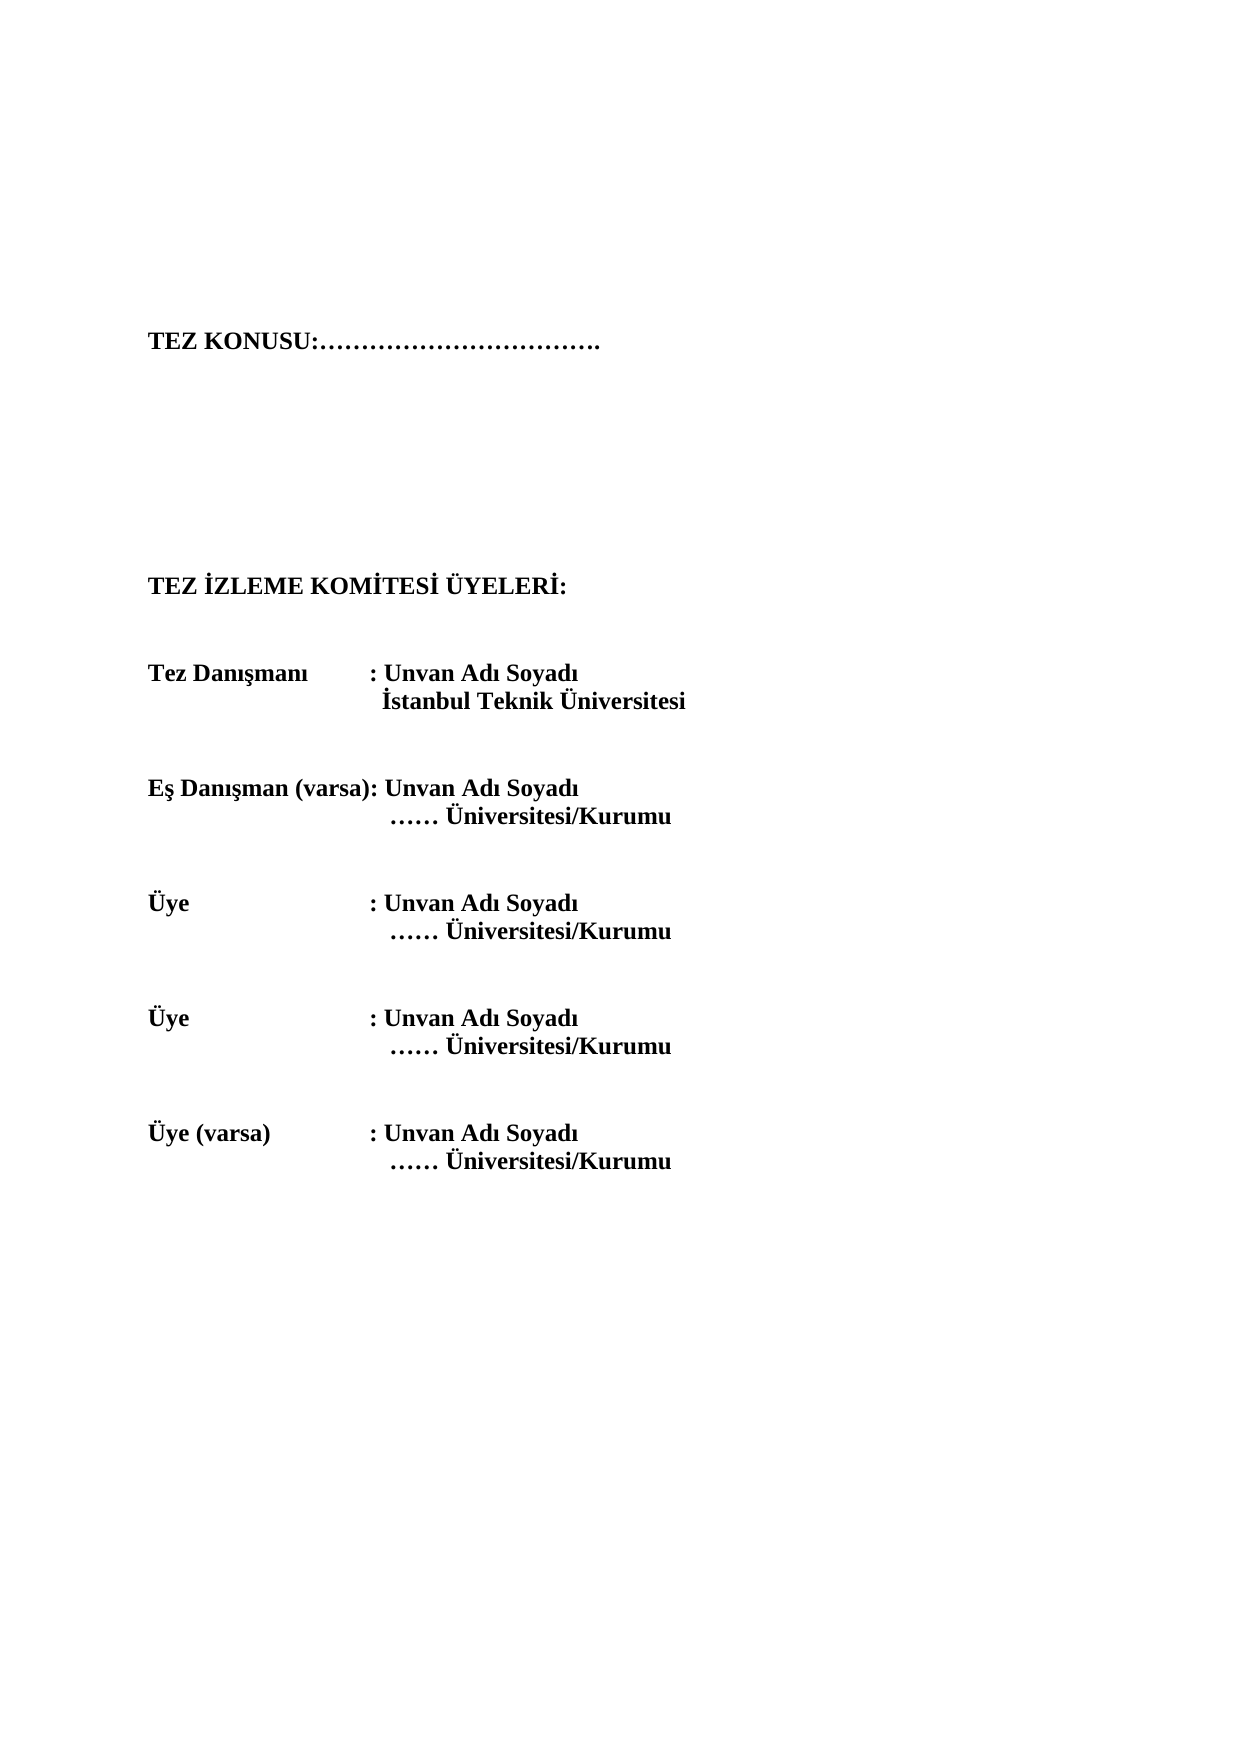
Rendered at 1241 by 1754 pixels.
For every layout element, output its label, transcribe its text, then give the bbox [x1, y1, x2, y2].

list Eş Danışman (varsa): Unvan Adı Soyadı [148, 773, 1093, 801]
list …… Üniversitesi/Kurumu [148, 801, 1093, 830]
list İstanbul Teknik Üniversitesi [148, 686, 1093, 715]
list …… Üniversitesi/Kurumu [148, 1146, 1093, 1175]
list …… Üniversitesi/Kurumu [148, 916, 1093, 945]
list Üye : Unvan Adı Soyadı [148, 888, 1093, 916]
list TEZ İZLEME KOMİTESİ ÜYELERİ: [148, 571, 1093, 600]
list TEZ KONUSU:……………………………. [148, 326, 1093, 355]
list Üye (varsa) : Unvan Adı Soyadı [148, 1118, 1093, 1146]
list Tez Danışmanı : Unvan Adı Soyadı [148, 658, 1093, 686]
list …… Üniversitesi/Kurumu [148, 1031, 1093, 1060]
list Üye : Unvan Adı Soyadı [148, 1003, 1093, 1031]
